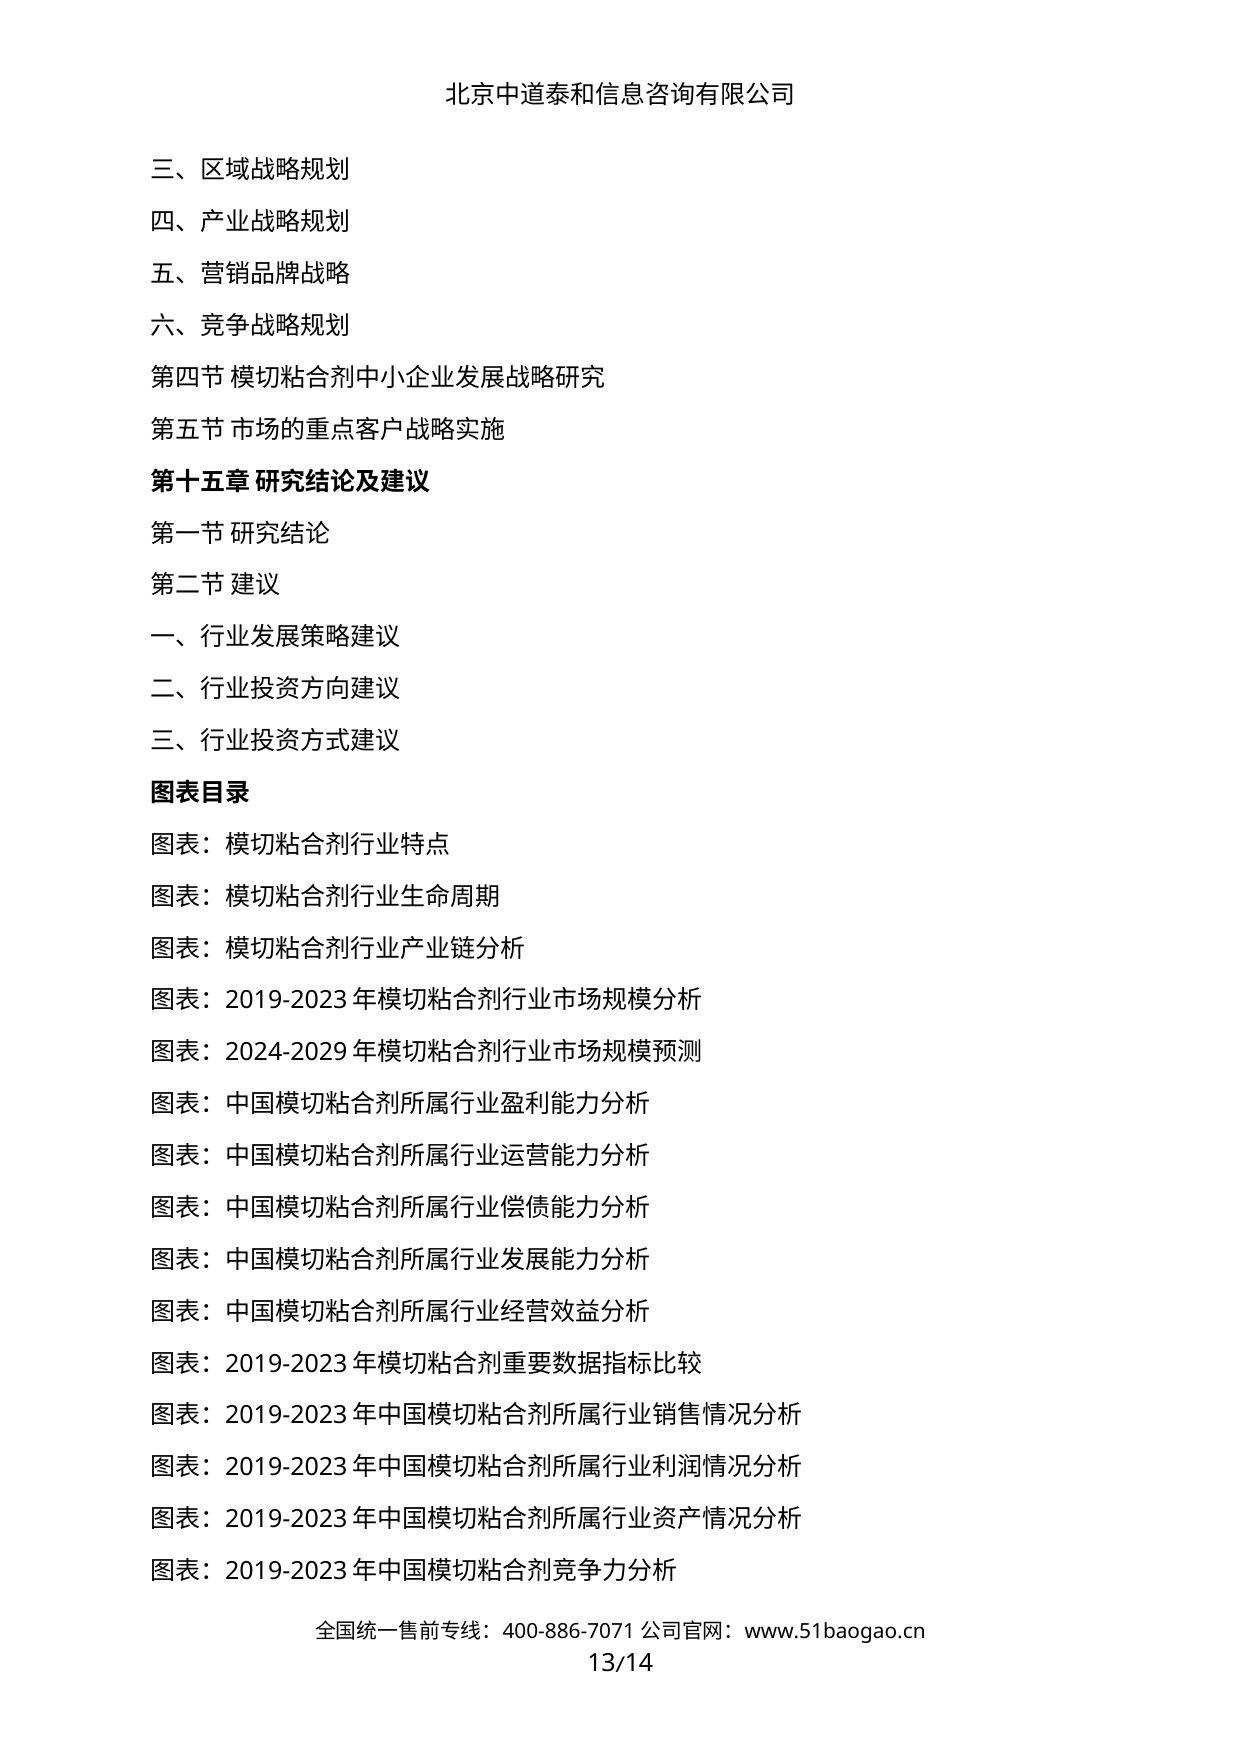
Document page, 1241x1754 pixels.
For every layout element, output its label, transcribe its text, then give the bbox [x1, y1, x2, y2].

text 图表：2019-2023年中国模切粘合剂所属行业资产情况分析 [150, 1499, 1090, 1535]
text 图表：2019-2023年中国模切粘合剂所属行业销售情况分析 [150, 1395, 1090, 1431]
text 图表：模切粘合剂行业产业链分析 [150, 928, 1090, 964]
text 图表：模切粘合剂行业生命周期 [150, 876, 1090, 912]
text 图表：模切粘合剂行业特点 [150, 824, 1090, 861]
text 图表：中国模切粘合剂所属行业盈利能力分析 [150, 1084, 1090, 1120]
text 六、竞争战略规划 [150, 306, 1090, 342]
text 四、产业战略规划 [150, 202, 1090, 238]
text 一、行业发展策略建议 [150, 617, 1090, 653]
text 五、营销品牌战略 [150, 254, 1090, 290]
text 二、行业投资方向建议 [150, 669, 1090, 705]
text 图表：中国模切粘合剂所属行业偿债能力分析 [150, 1187, 1090, 1224]
text 第十五章 研究结论及建议 [150, 461, 1090, 497]
text 三、行业投资方式建议 [150, 721, 1090, 757]
text 第五节 市场的重点客户战略实施 [150, 409, 1090, 446]
text 图表：2019-2023年中国模切粘合剂所属行业利润情况分析 [150, 1447, 1090, 1483]
text 第四节 模切粘合剂中小企业发展战略研究 [150, 357, 1090, 394]
text 图表：2019-2023年模切粘合剂行业市场规模分析 [150, 980, 1090, 1016]
text 三、区域战略规划 [150, 150, 1090, 186]
text 图表：2024-2029年模切粘合剂行业市场规模预测 [150, 1032, 1090, 1068]
text 图表：2019-2023年模切粘合剂重要数据指标比较 [150, 1343, 1090, 1379]
text 第二节 建议 [150, 565, 1090, 601]
text 图表：中国模切粘合剂所属行业发展能力分析 [150, 1239, 1090, 1276]
text 图表：中国模切粘合剂所属行业运营能力分析 [150, 1136, 1090, 1172]
text 图表：中国模切粘合剂所属行业经营效益分析 [150, 1291, 1090, 1327]
text 图表：2019-2023年中国模切粘合剂竞争力分析 [150, 1551, 1090, 1587]
text 第一节 研究结论 [150, 513, 1090, 549]
text 图表目录 [150, 772, 1090, 809]
